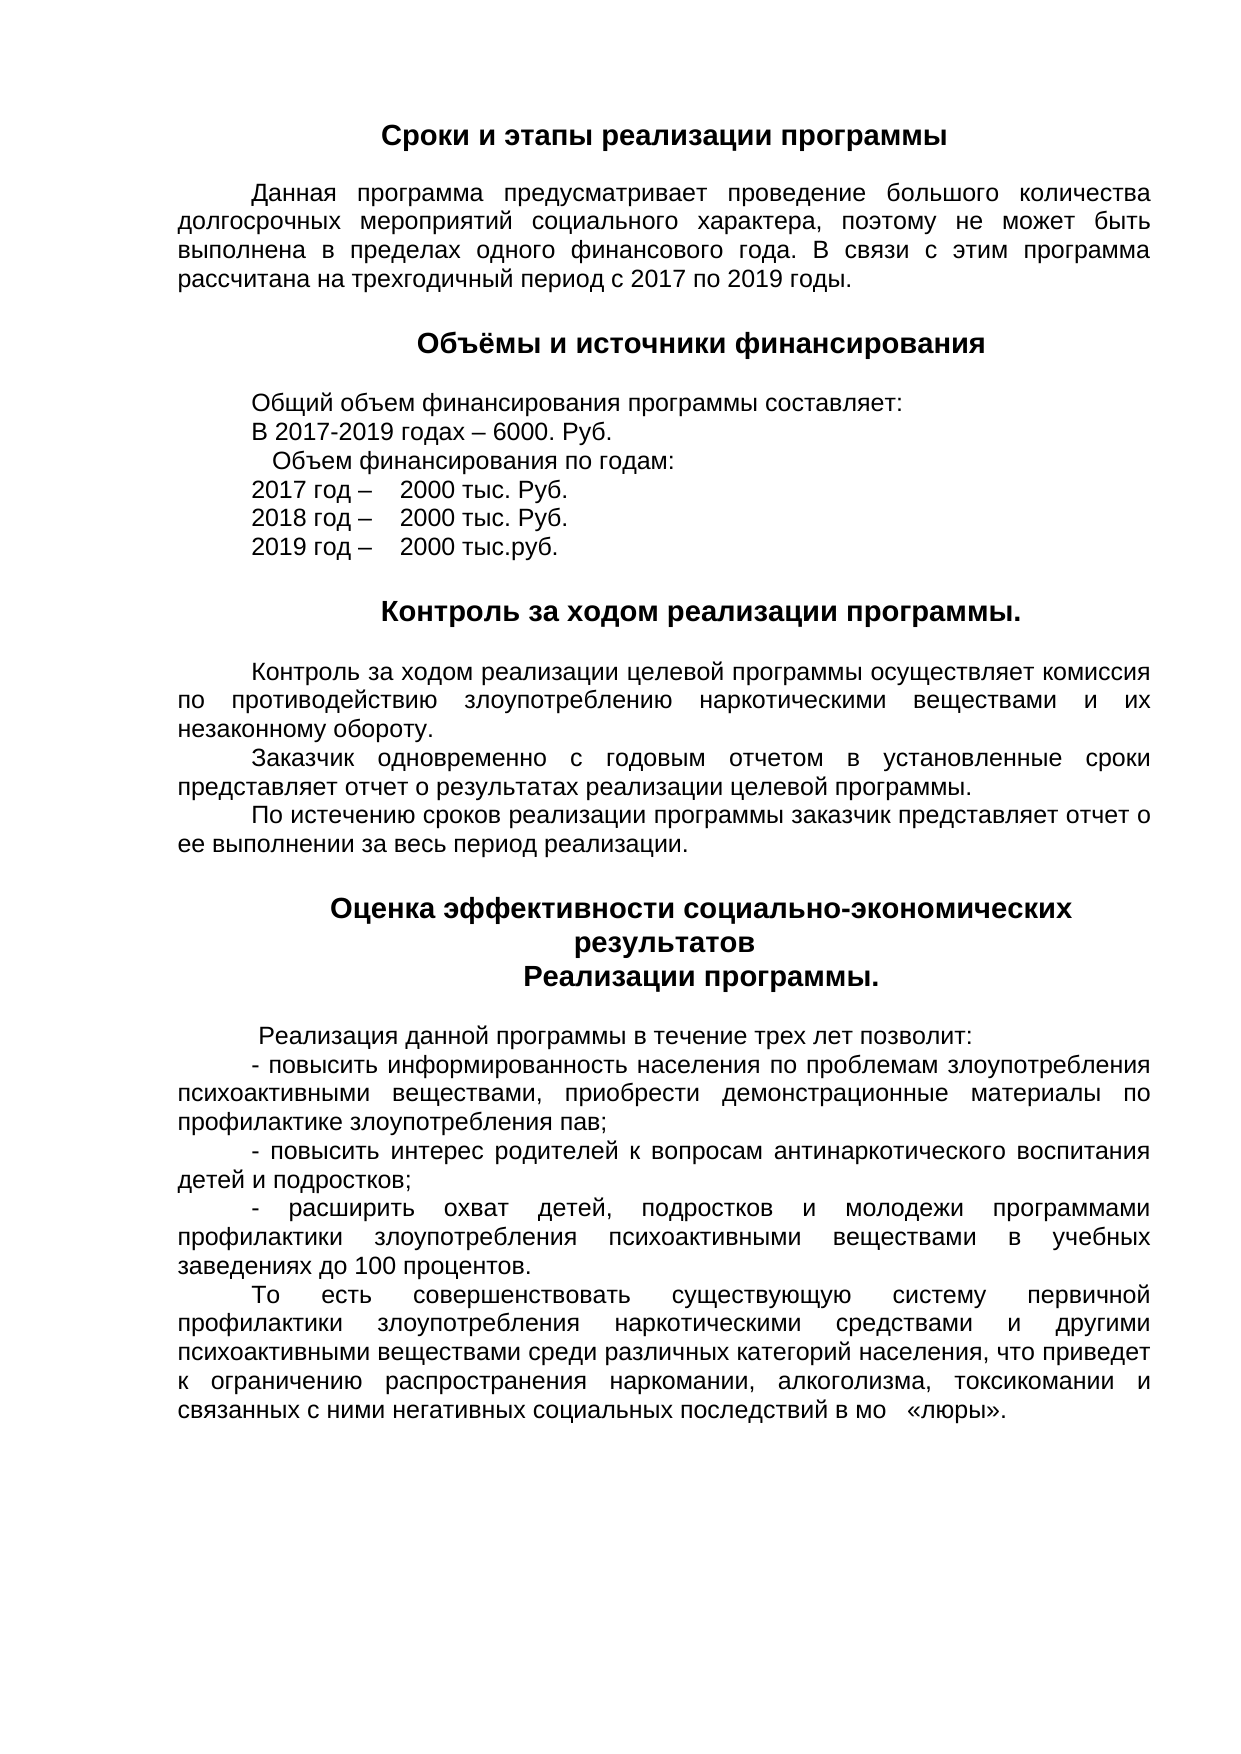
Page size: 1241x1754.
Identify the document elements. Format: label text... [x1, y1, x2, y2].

text Объёмы и источники финансирования [177, 326, 1152, 359]
text По истечению сроков реализации программы заказчик представляет отчет о ее выполнении за весь период реализации. [177, 800, 1152, 858]
text Контроль за ходом реализации целевой программы осуществляет комиссия по противодействию злоупотреблению наркотическими веществами и их незаконному обороту. [177, 657, 1152, 743]
text Общий объем финансирования программы составляет: [177, 388, 1152, 417]
text В 2017-2019 годах – 6000. Руб. [177, 417, 1152, 446]
text То есть совершенствовать существующую систему первичной профилактики злоупотребления наркотическими средствами и другими психоактивными веществами среди различных категорий населения, что приведет к ограничению распространения наркомании, алкоголизма, токсикомании и связанных с ними негативных социальных последствий в мо «люры». [177, 1279, 1152, 1423]
text Объем финансирования по годам: [177, 446, 1152, 474]
text Реализации программы. [177, 958, 1152, 992]
text Оценка эффективности социально-экономических результатов [177, 891, 1152, 958]
text Сроки и этапы реализации программы [177, 118, 1152, 152]
text 2017 год – 2000 тыс. Руб. [177, 474, 1152, 503]
text Данная программа предусматривает проведение большого количества долгосрочных мероприятий социального характера, поэтому не может быть выполнена в пределах одного финансового года. В связи с этим программа рассчитана на трехгодичный период с 2017 по 2019 годы. [177, 177, 1152, 292]
text 2019 год – 2000 тыс.руб. [177, 532, 1152, 561]
text 2018 год – 2000 тыс. Руб. [177, 503, 1152, 532]
text - повысить информированность населения по проблемам злоупотребления психоактивными веществами, приобрести демонстрационные материалы по профилактике злоупотребления пав; [177, 1049, 1152, 1136]
text - повысить интерес родителей к вопросам антинаркотического воспитания детей и подростков; [177, 1136, 1152, 1193]
text Контроль за ходом реализации программы. [177, 594, 1152, 628]
text - расширить охват детей, подростков и молодежи программами профилактики злоупотребления психоактивными веществами в учебных заведениях до 100 процентов. [177, 1193, 1152, 1279]
text Заказчик одновременно с годовым отчетом в установленные сроки представляет отчет о результатах реализации целевой программы. [177, 743, 1152, 800]
text Реализация данной программы в течение трех лет позволит: [177, 1021, 1152, 1049]
